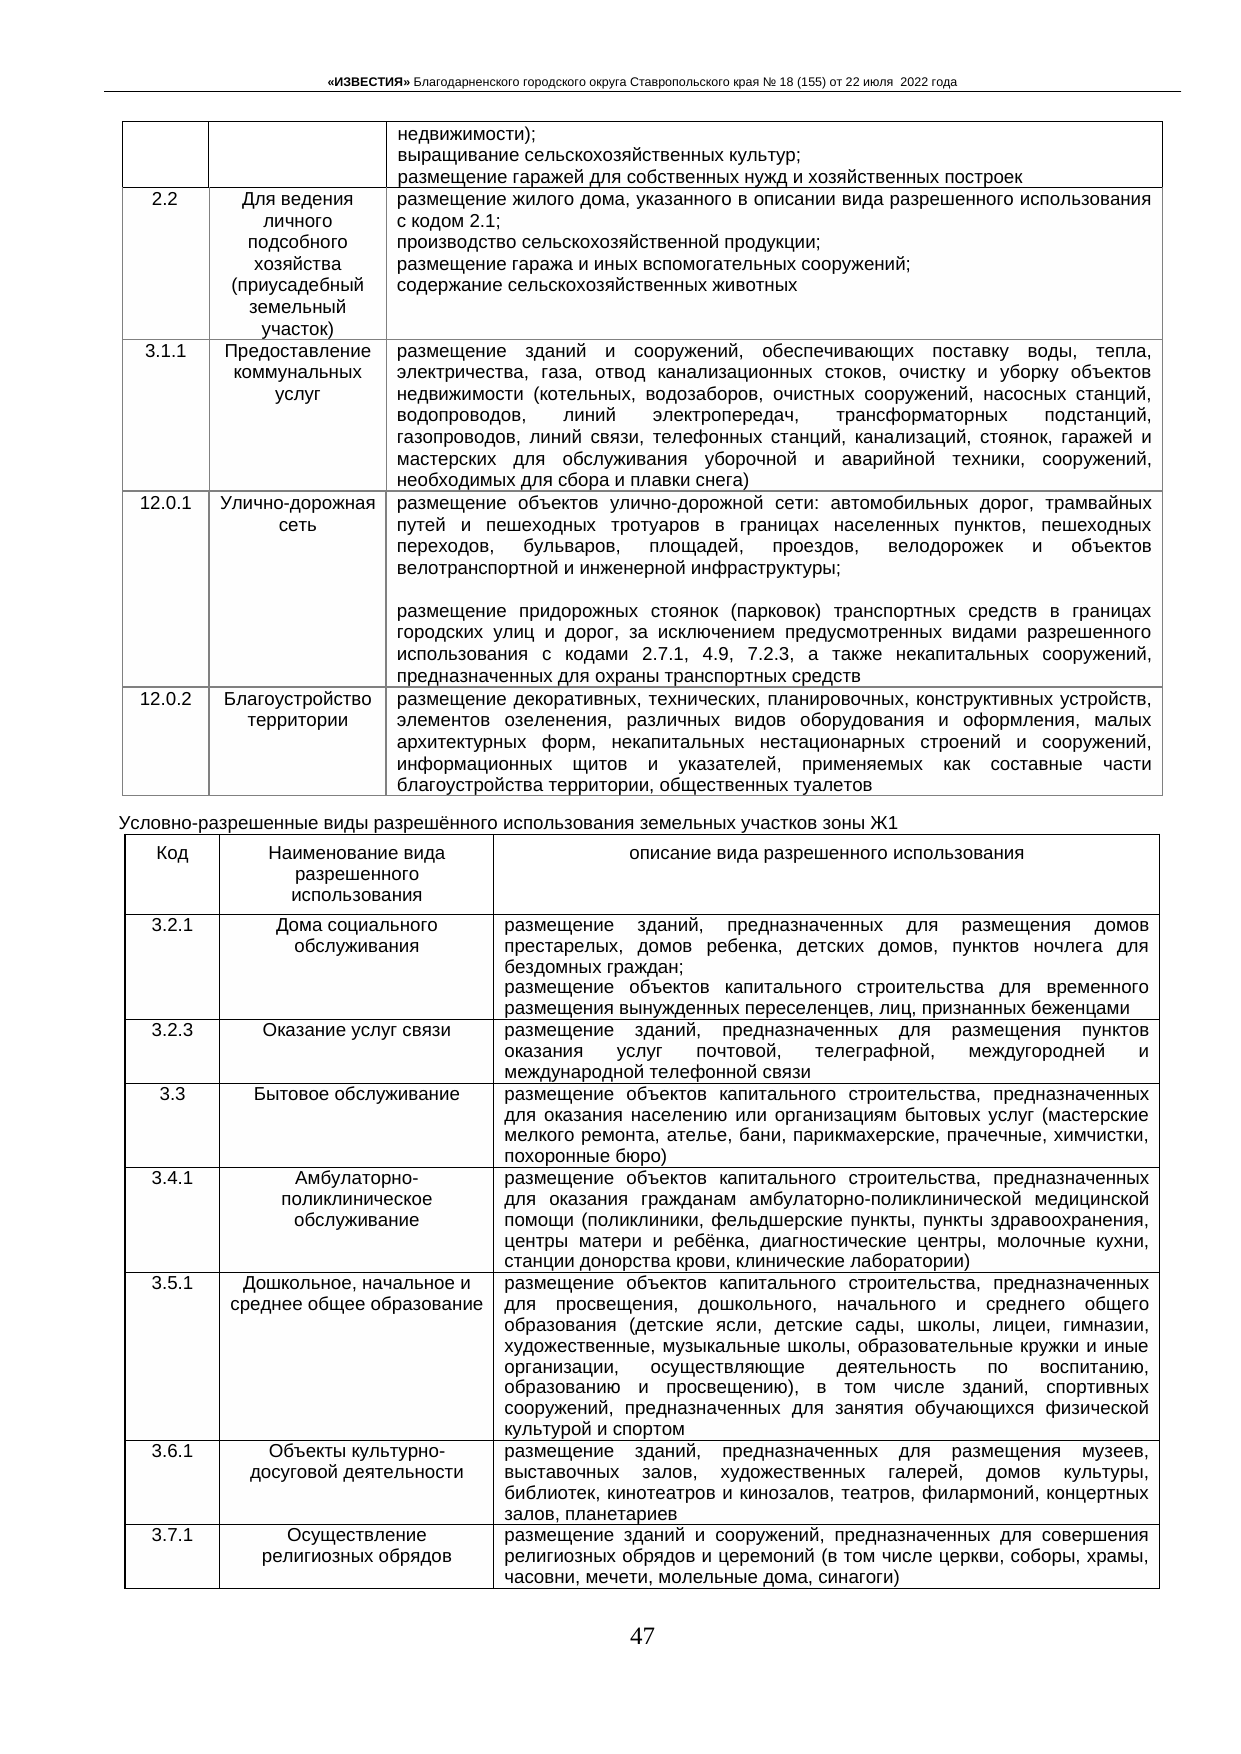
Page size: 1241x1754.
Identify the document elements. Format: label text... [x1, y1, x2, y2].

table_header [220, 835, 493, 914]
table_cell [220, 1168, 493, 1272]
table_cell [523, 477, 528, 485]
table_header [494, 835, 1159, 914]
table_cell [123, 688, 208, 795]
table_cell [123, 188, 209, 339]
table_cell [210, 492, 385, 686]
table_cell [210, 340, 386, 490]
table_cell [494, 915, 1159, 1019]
text Условно-разрешенные виды разрешённого использования земельных участков зоны Ж1 [103, 815, 1181, 833]
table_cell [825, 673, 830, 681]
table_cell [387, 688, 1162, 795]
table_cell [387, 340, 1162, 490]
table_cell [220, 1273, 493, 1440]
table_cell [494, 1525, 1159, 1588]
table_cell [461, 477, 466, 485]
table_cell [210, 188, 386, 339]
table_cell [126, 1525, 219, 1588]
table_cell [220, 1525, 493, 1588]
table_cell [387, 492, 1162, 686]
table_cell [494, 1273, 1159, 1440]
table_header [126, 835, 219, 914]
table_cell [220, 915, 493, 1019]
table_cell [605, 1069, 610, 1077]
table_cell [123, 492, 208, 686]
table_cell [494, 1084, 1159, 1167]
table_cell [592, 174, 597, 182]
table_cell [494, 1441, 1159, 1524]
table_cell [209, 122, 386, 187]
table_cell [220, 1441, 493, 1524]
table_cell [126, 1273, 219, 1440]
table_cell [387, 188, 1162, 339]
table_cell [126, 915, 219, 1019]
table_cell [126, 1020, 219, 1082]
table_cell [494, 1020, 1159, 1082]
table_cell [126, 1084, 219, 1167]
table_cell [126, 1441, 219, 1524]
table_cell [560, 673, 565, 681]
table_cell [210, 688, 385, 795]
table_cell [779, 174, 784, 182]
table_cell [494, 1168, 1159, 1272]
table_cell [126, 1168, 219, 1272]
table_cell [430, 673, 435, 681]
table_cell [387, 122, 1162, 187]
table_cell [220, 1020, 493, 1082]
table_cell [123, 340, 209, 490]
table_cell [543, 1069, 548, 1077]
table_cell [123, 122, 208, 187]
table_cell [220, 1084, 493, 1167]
